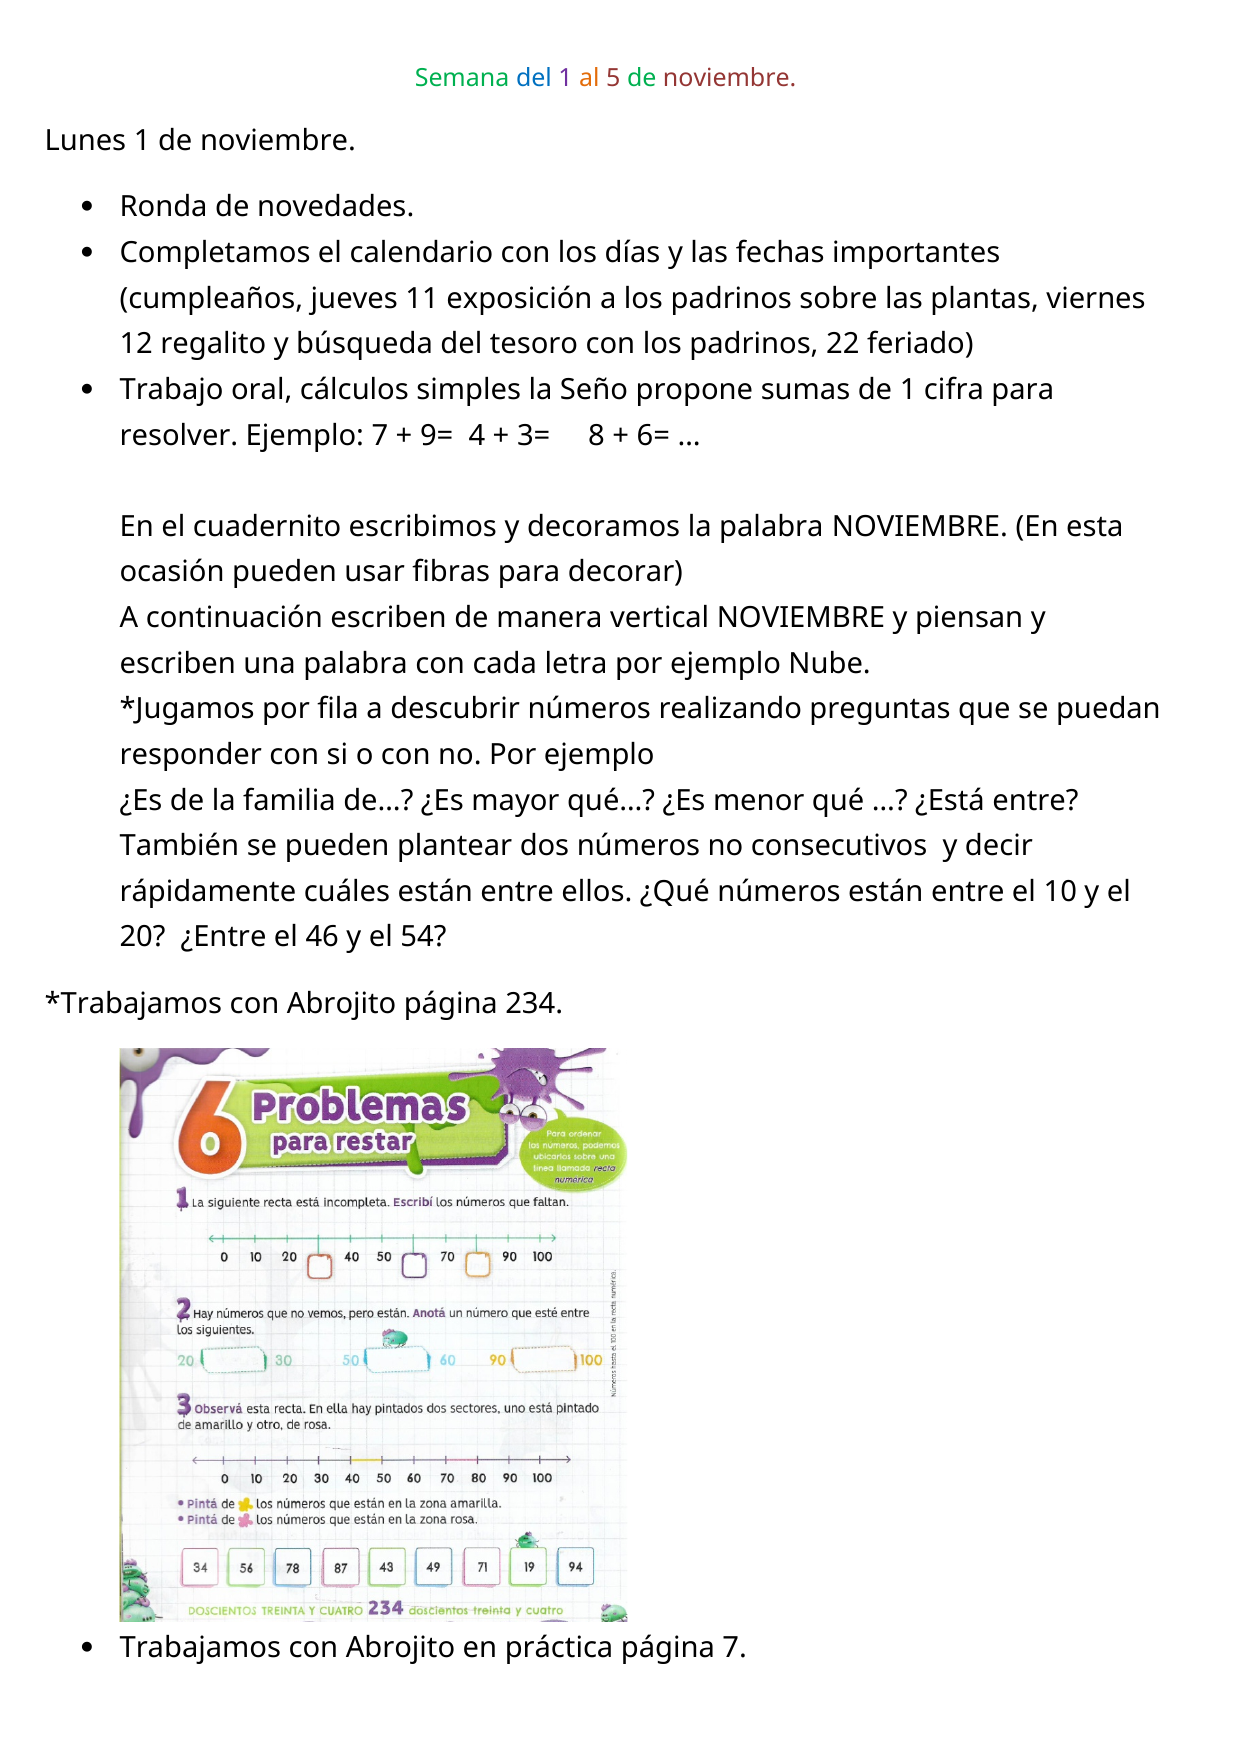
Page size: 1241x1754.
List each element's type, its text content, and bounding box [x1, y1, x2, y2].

list Completamos el calendario con los días y las fechas importantes (cumpleaños, jueves 11 exposición a los padrinos sobre las plantas, viernes 12 regalito y búsqueda del tesoro con los padrinos, 22 feriado) [82, 231, 1167, 362]
list También se pueden plantear dos números no consecutivos y decir rápidamente cuáles están entre ellos. ¿Qué números están entre el 10 y el 20? ¿Entre el 46 y el 54? [119, 824, 1167, 955]
text *Trabajamos con Abrojito página 234. [44, 982, 1167, 1022]
text Lunes 1 de noviembre. [44, 119, 1167, 159]
list Trabajo oral, cálculos simples la Seño propone sumas de 1 cifra para resolver. Ejemplo: 7 + 9= 4 + 3= 8 + 6= … [82, 368, 1167, 453]
list En el cuadernito escribimos y decoramos la palabra NOVIEMBRE. (En esta ocasión pueden usar fibras para decorar) [119, 505, 1167, 590]
list Trabajamos con Abrojito en práctica página 7. [82, 1626, 1167, 1666]
list A continuación escriben de manera vertical NOVIEMBRE y piensan y escriben una palabra con cada letra por ejemplo Nube. [119, 596, 1167, 682]
text Semana del 1 al 5 de noviembre. [44, 59, 1167, 93]
picture [119, 1048, 628, 1622]
list ¿Es de la familia de…? ¿Es mayor qué…? ¿Es menor qué …? ¿Está entre? [119, 779, 1167, 818]
list *Jugamos por fila a descubrir números realizando preguntas que se puedan responder con si o con no. Por ejemplo [119, 687, 1167, 773]
list Ronda de novedades. [82, 186, 1167, 225]
